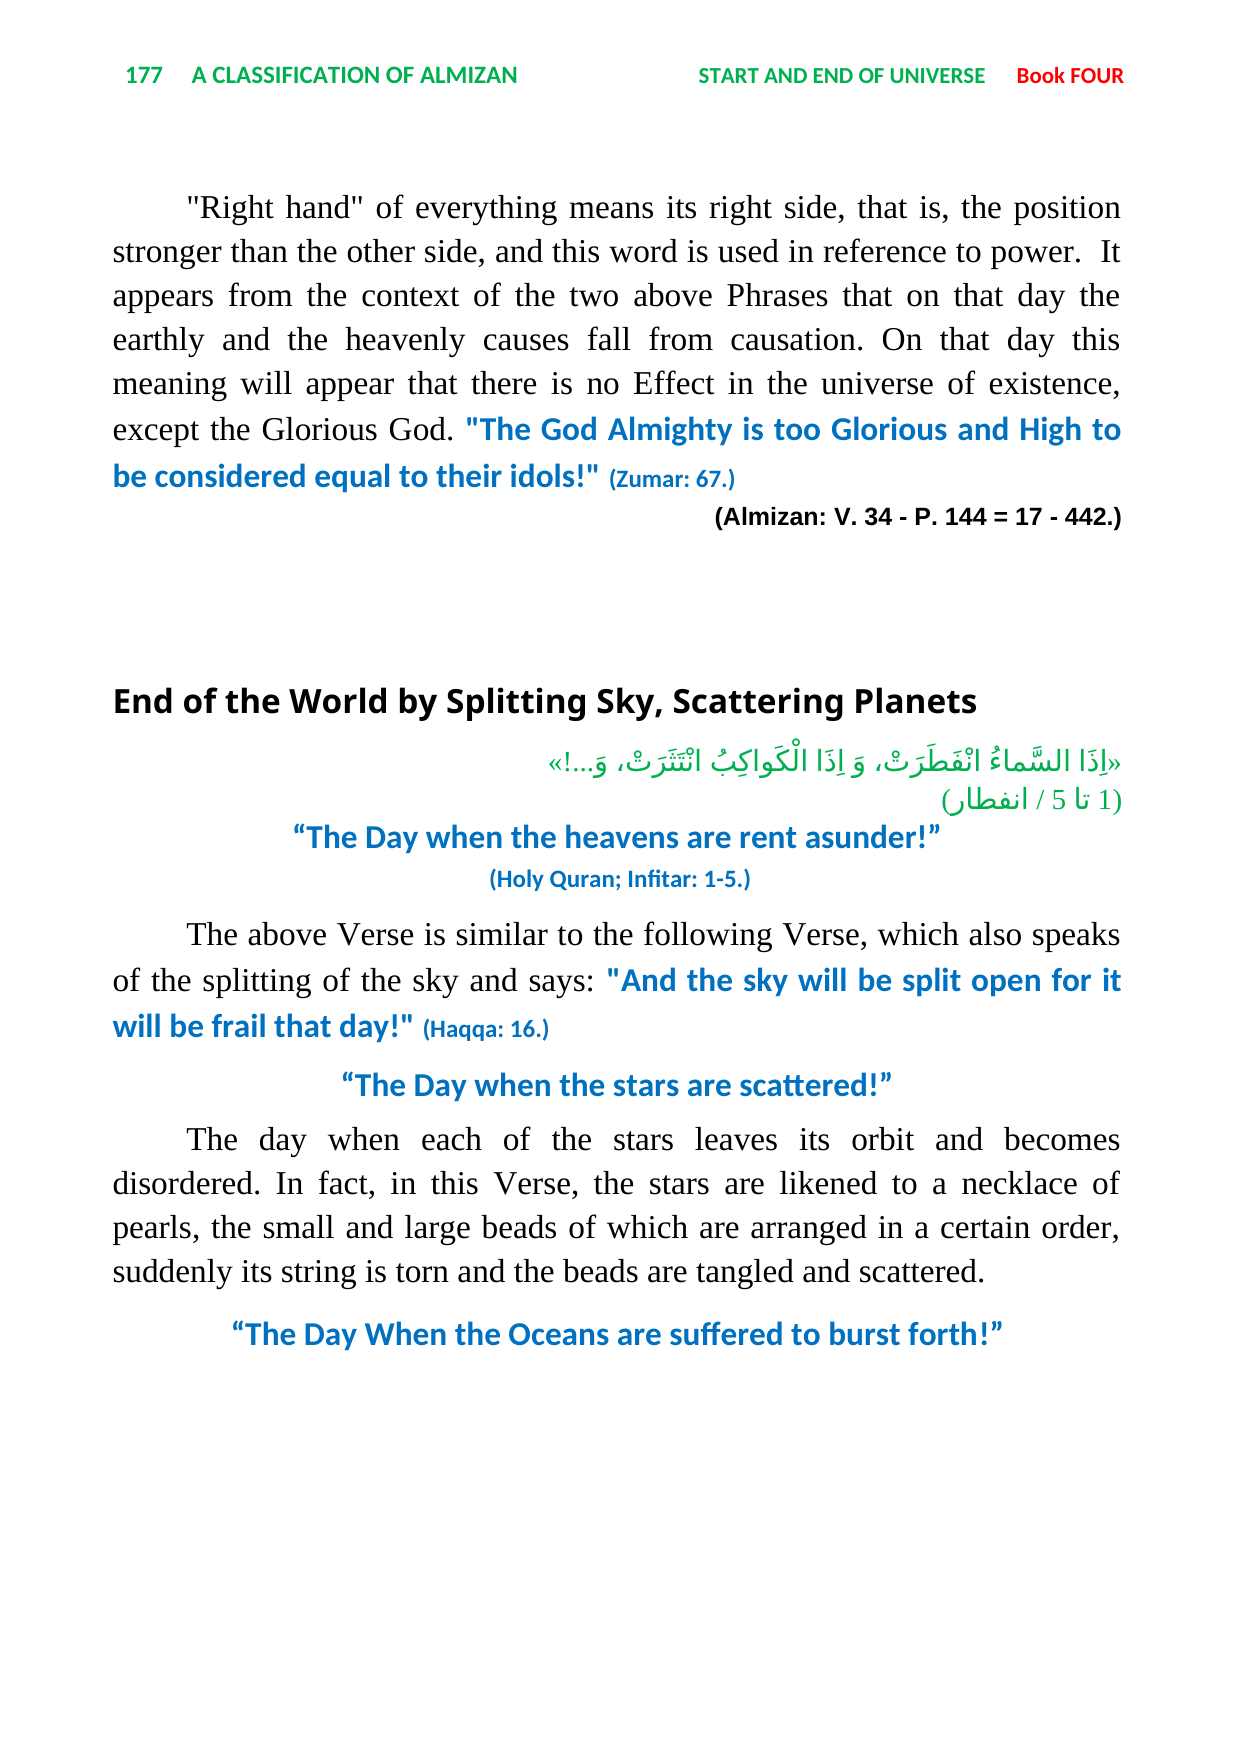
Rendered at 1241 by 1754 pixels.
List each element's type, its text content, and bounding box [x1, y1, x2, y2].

text (1 تا 5 / انفطار) [112, 782, 1122, 816]
text “The Day When the Oceans are suffered to burst forth!” [112, 1313, 1122, 1354]
subtitle End of the World by Splitting Sky, Scattering Planets [112, 678, 1122, 723]
text “The Day when the heavens are rent asunder!” [112, 816, 1122, 857]
text "Right hand" of everything means its right side, that is, the position stronger than the other side, and this word is used in reference to power. It appears from the context of the two above Phrases that on that day the earthly and the heavenly causes fall from causation. On that day this meaning will appear that there is no Effect in the universe of existence, except the Glorious God. "The God Almighty is too Glorious and High to be considered equal to their idols!" (Zumar: 67.) [112, 187, 1122, 495]
text The day when each of the stars leaves its orbit and becomes disordered. In fact, in this Verse, the stars are likened to a necklace of pearls, the small and large beads of which are arranged in a certain order, suddenly its string is torn and the beads are tangled and scattered. [112, 1119, 1122, 1290]
text The above Verse is similar to the following Verse, which also speaks of the splitting of the sky and says: "And the sky will be split open for it will be frail that day!" (Haqqa: 16.) [112, 914, 1122, 1046]
text (Almizan: V. 34 - P. 144 = 17 - 442.) [112, 501, 1122, 530]
text (Holy Quran; Infitar: 1-5.) [112, 863, 1122, 893]
text “The Day when the stars are scattered!” [112, 1064, 1122, 1104]
text «اِذَا السَّماءُ انْفَطَرَتْ، وَ اِذَا الْكَواكِبُ انْتَثَرَتْ، وَ...!» [112, 744, 1122, 777]
